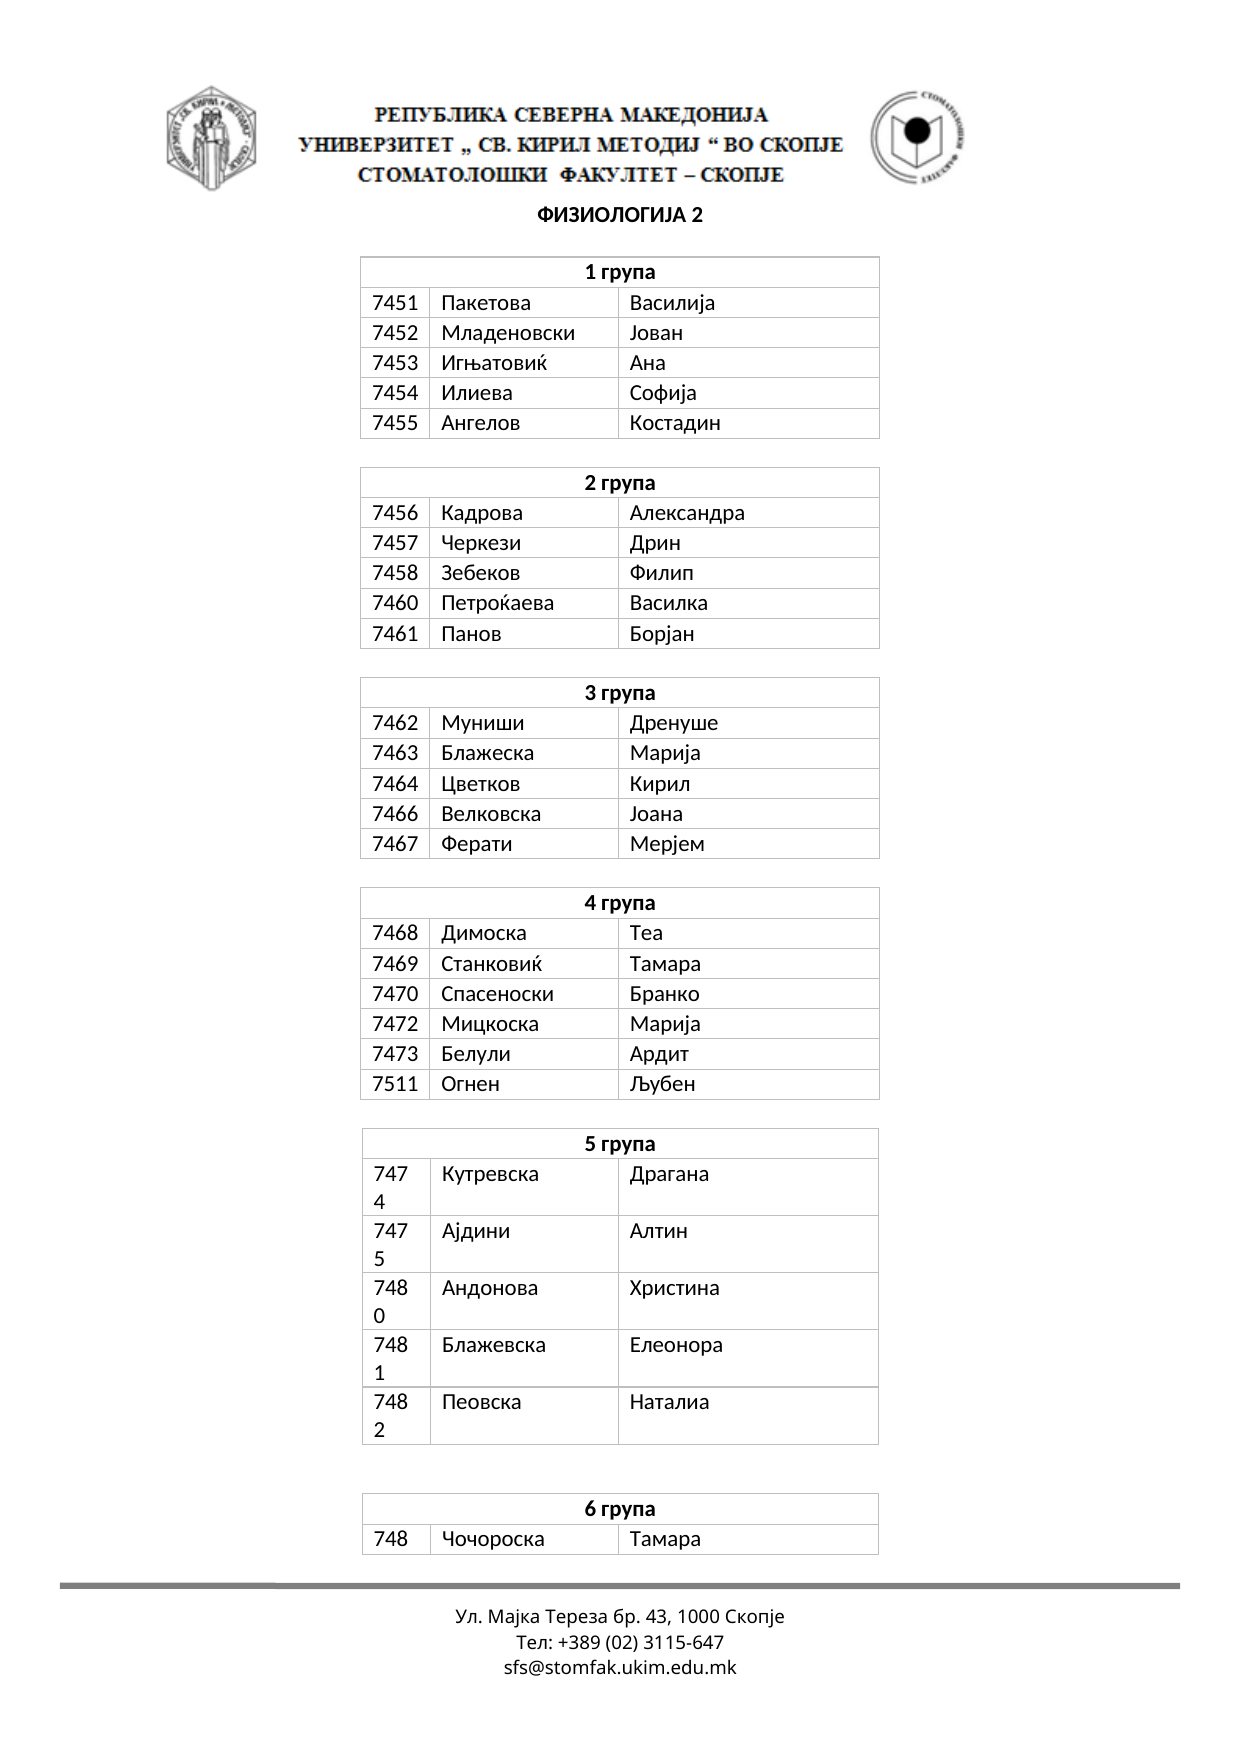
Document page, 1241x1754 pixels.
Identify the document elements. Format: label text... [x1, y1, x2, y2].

table_cell 7462 [361, 708, 429, 737]
picture [150, 73, 979, 201]
table_cell Драгана [619, 1159, 878, 1215]
table_cell Теа [619, 919, 879, 948]
table_cell 7453 [361, 348, 429, 377]
table_cell Кирил [619, 769, 879, 798]
table_cell 7473 [361, 1039, 429, 1068]
table_cell Блажевска [431, 1330, 618, 1386]
table_cell Дренуше [619, 708, 879, 737]
table_cell Бранко [619, 979, 879, 1008]
table_header 1 група [361, 258, 879, 287]
table_cell Илиева [430, 378, 618, 407]
table_cell 7480 [363, 1273, 430, 1329]
table_cell Огнен [430, 1070, 618, 1099]
table_header 4 група [361, 888, 879, 917]
table_cell 7470 [361, 979, 429, 1008]
table_cell 7475 [363, 1216, 430, 1272]
table_cell Спасеноски [430, 979, 618, 1008]
table_cell Игњатовиќ [430, 348, 618, 377]
table_cell 7482 [363, 1388, 430, 1443]
table_cell Зебеков [430, 558, 618, 587]
table_cell 7469 [361, 949, 429, 978]
table_cell Блажеска [430, 739, 618, 768]
table_cell Панов [430, 619, 618, 648]
table_cell Ферати [430, 829, 618, 858]
table_cell Ајдини [431, 1216, 618, 1272]
table_cell 7472 [361, 1009, 429, 1038]
table_cell 7464 [361, 769, 429, 798]
table_cell Мерјем [619, 829, 879, 858]
table_cell Ана [619, 348, 879, 377]
table_cell 7451 [361, 288, 429, 317]
table_cell 7481 [363, 1330, 430, 1386]
table_cell Јован [619, 318, 879, 347]
table_cell Љубен [619, 1070, 879, 1099]
table_header 5 група [363, 1129, 878, 1158]
table_cell 7511 [361, 1070, 429, 1099]
table_cell Христина [619, 1273, 878, 1329]
table_cell Муниши [430, 708, 618, 737]
table_cell 7454 [361, 378, 429, 407]
table_cell 7455 [361, 409, 429, 438]
table_cell Василија [619, 288, 879, 317]
table_cell Костадин [619, 409, 879, 438]
table_cell Станковиќ [430, 949, 618, 978]
table_cell Димоска [430, 919, 618, 948]
table_header 3 група [361, 678, 879, 707]
table_cell 7468 [361, 919, 429, 948]
table_cell 7460 [361, 589, 429, 618]
table_cell Марија [619, 1009, 879, 1038]
table_cell 7452 [361, 318, 429, 347]
table_cell Пеовска [431, 1388, 618, 1443]
table_cell Борјан [619, 619, 879, 648]
table_cell Мицкоска [430, 1009, 618, 1038]
table_cell 7466 [361, 799, 429, 828]
table_cell 7456 [361, 498, 429, 527]
table_cell Филип [619, 558, 879, 587]
table_cell Јоана [619, 799, 879, 828]
table_header 6 група [363, 1494, 878, 1523]
table_cell Белули [430, 1039, 618, 1068]
table_cell 7458 [361, 558, 429, 587]
table_cell Велковска [430, 799, 618, 828]
table_cell 7467 [361, 829, 429, 858]
table_cell Тамара [619, 949, 879, 978]
text ФИЗИОЛОГИЈА 2 [150, 200, 1090, 228]
table_cell Елеонора [619, 1330, 878, 1386]
table_cell 7484 [363, 1525, 430, 1554]
table_cell Наталиа [619, 1388, 878, 1443]
table_cell Петроќаева [430, 589, 618, 618]
table_header 2 група [361, 468, 879, 497]
table_cell Марија [619, 739, 879, 768]
table_cell Пакетова [430, 288, 618, 317]
table_cell 7457 [361, 528, 429, 557]
table_cell Черкези [430, 528, 618, 557]
table_cell 7474 [363, 1159, 430, 1215]
table_cell Алтин [619, 1216, 878, 1272]
table_cell Александра [619, 498, 879, 527]
table_cell Ардит [619, 1039, 879, 1068]
table_cell Цветков [430, 769, 618, 798]
table_cell Тамара [619, 1525, 878, 1554]
table_cell 7461 [361, 619, 429, 648]
table_cell 7463 [361, 739, 429, 768]
table_cell Младеновски [430, 318, 618, 347]
table_cell Дрин [619, 528, 879, 557]
table_cell Андонова [431, 1273, 618, 1329]
table_cell Ангелов [430, 409, 618, 438]
table_cell Василка [619, 589, 879, 618]
table_cell Чочороска [431, 1525, 618, 1554]
table_cell Кадрова [430, 498, 618, 527]
table_cell Кутревска [431, 1159, 618, 1215]
table_cell Софија [619, 378, 879, 407]
